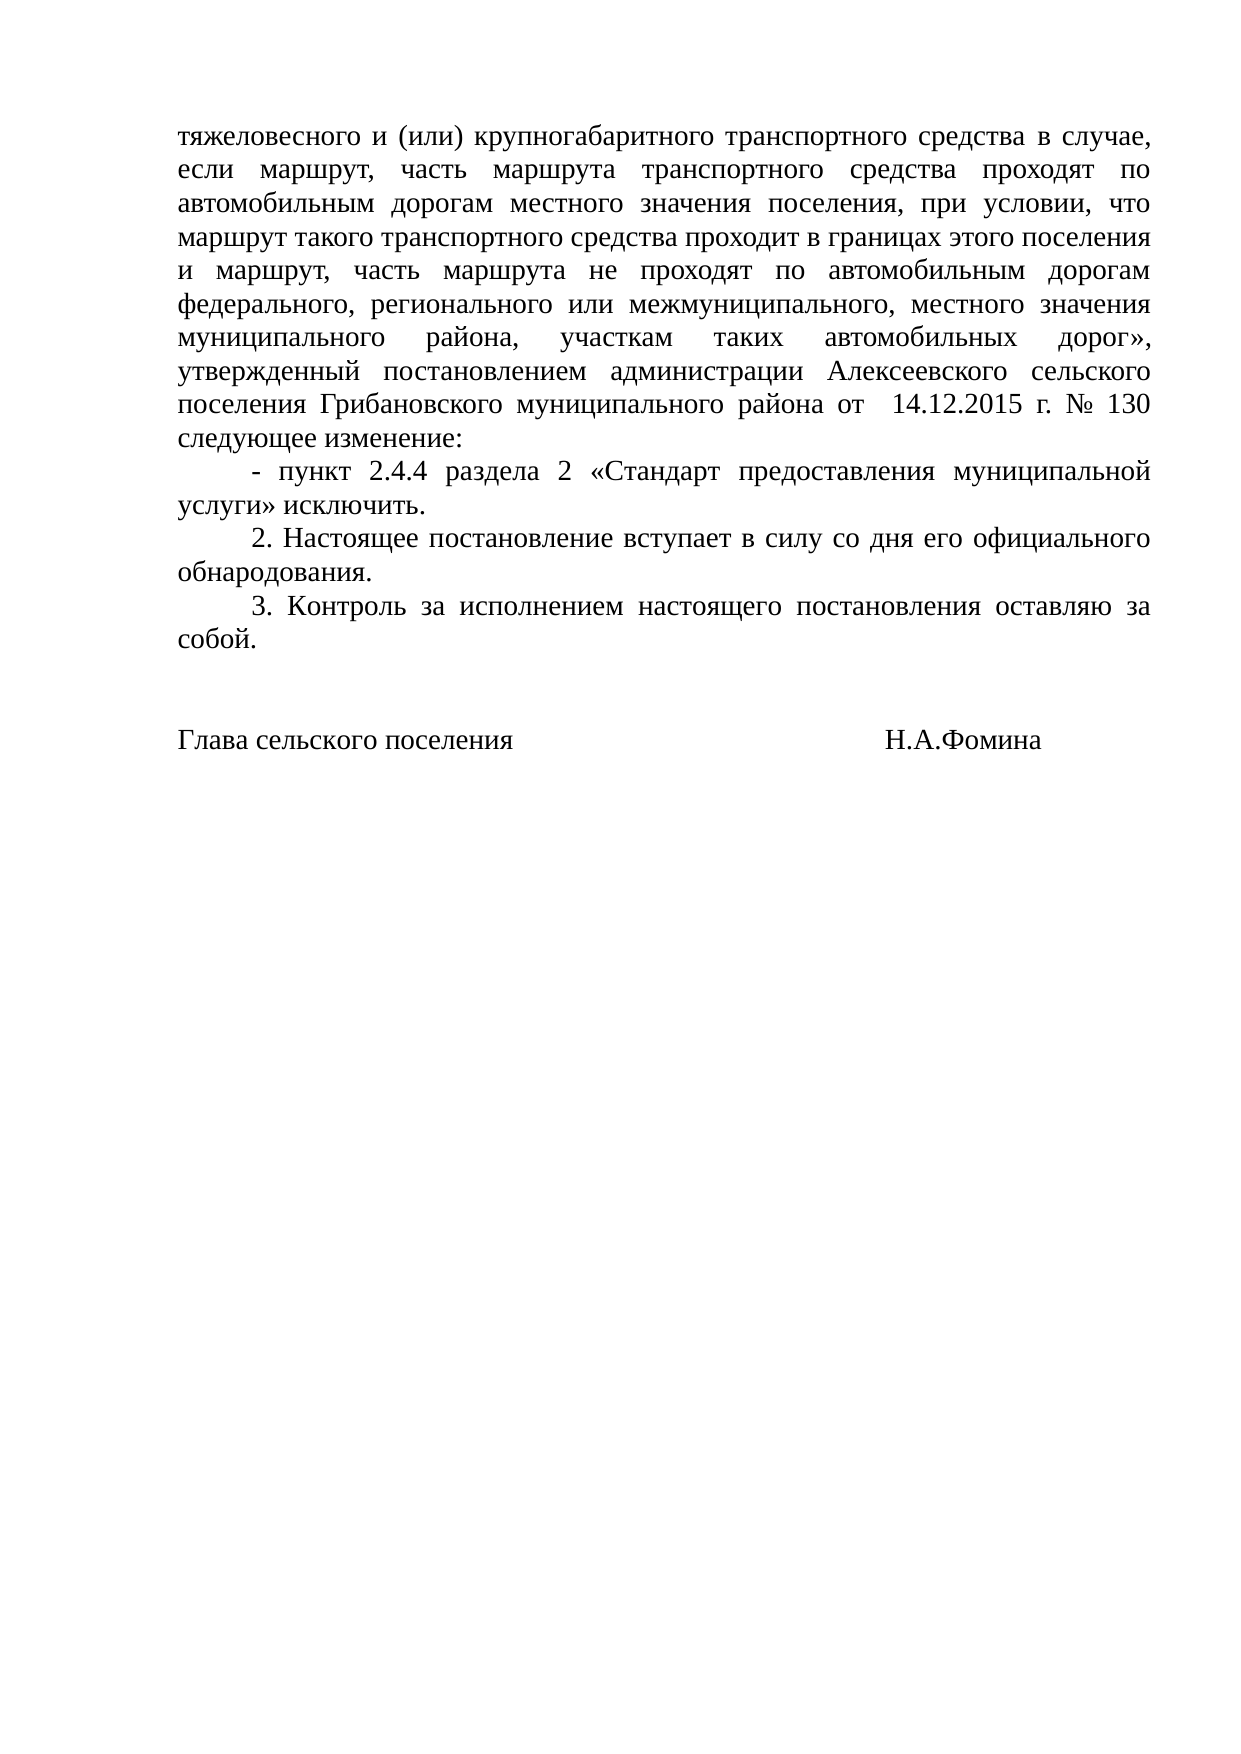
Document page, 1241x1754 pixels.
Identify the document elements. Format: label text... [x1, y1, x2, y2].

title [177, 118, 1152, 453]
text - пункт 2.4.4 раздела 2 «Стандарт предоставления муниципальной услуги» исключить. [177, 453, 1152, 521]
text 3. Контроль за исполнением настоящего постановления оставляю за собой. [177, 588, 1152, 655]
text 2. Настоящее постановление вступает в силу со дня его официального обнародования. [177, 521, 1152, 588]
text Глава сельского поселения Н.А.Фомина [177, 722, 1152, 755]
